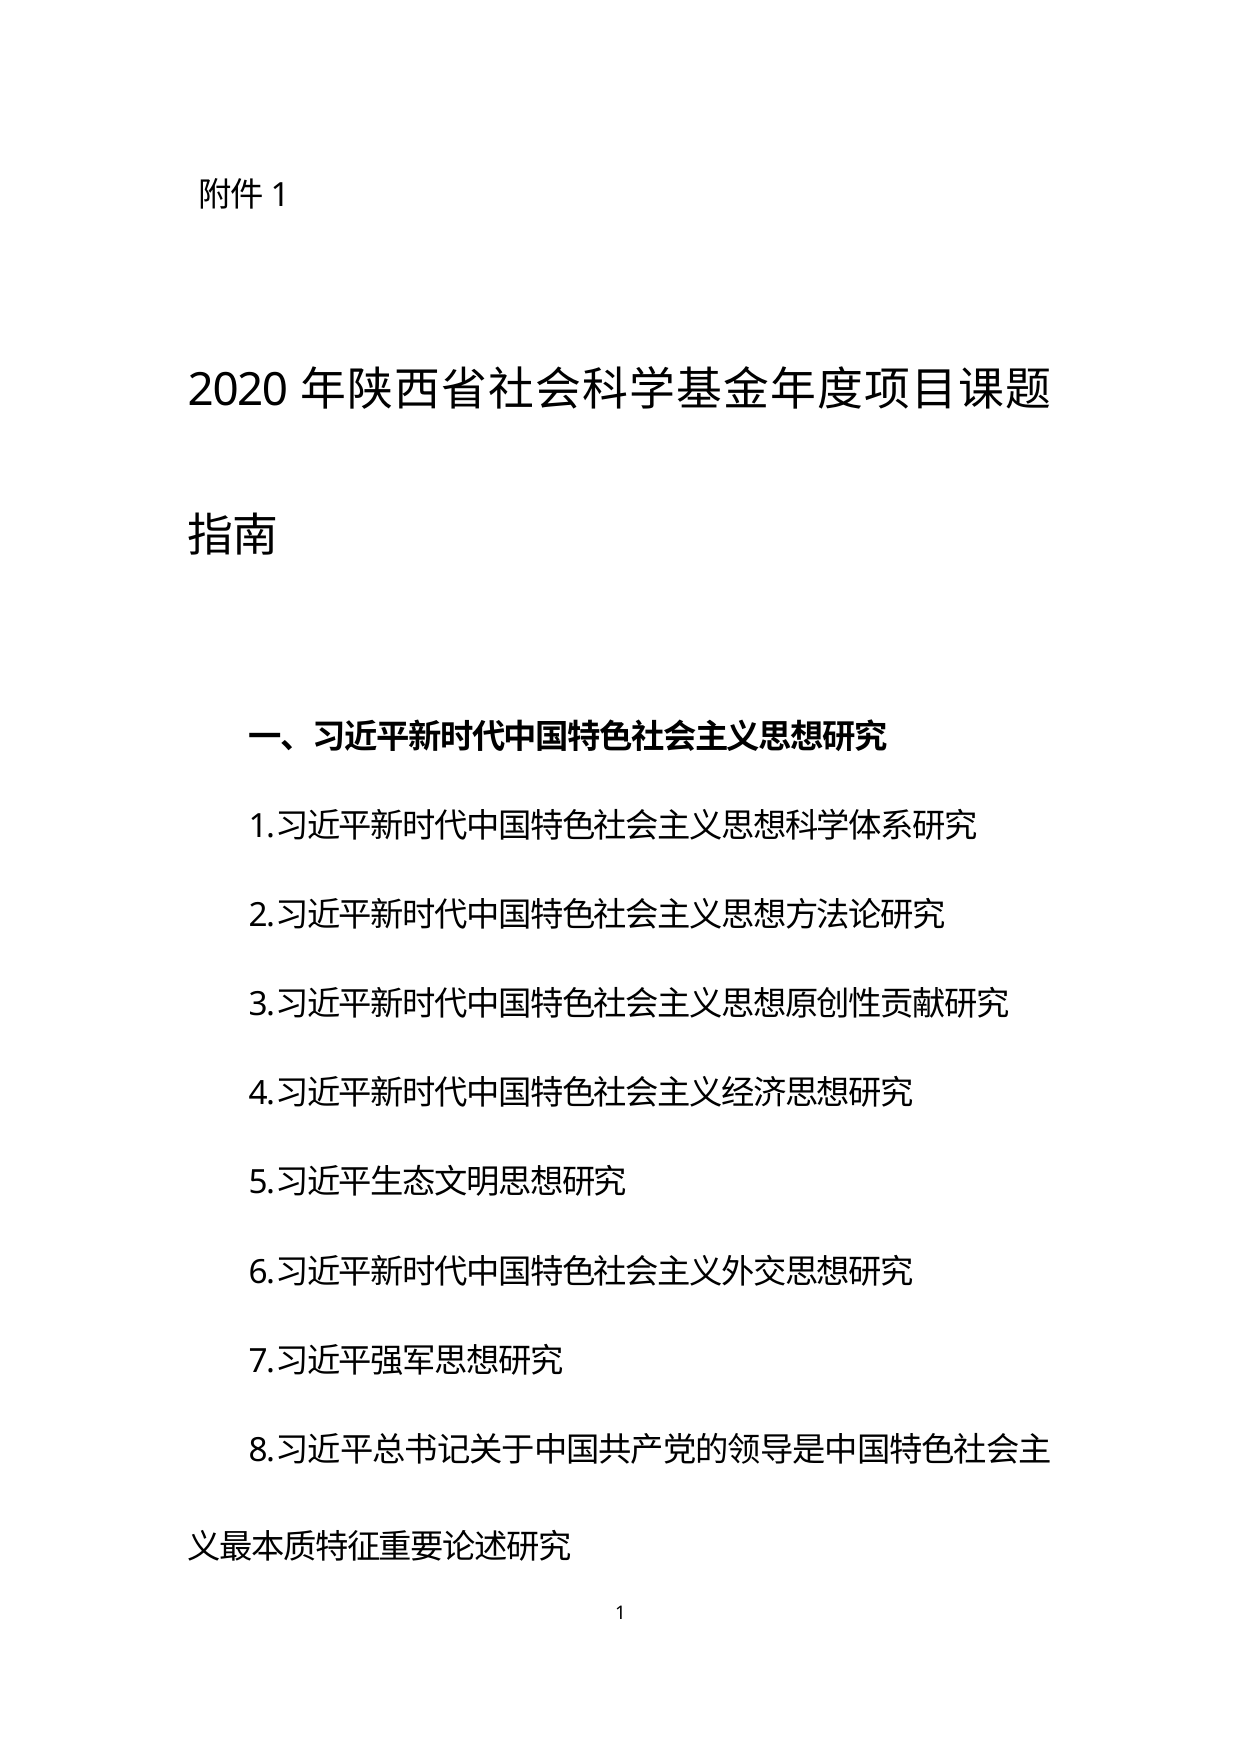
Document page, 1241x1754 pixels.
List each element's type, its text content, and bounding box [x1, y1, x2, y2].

text 附件1 [198, 160, 1053, 225]
text 4.习近平新时代中国特色社会主义经济思想研究 [187, 1058, 1053, 1123]
text 2.习近平新时代中国特色社会主义思想方法论研究 [187, 879, 1053, 944]
text 5.习近平生态文明思想研究 [187, 1147, 1053, 1212]
text 8.习近平总书记关于中国共产党的领导是中国特色社会主义最本质特征重要论述研究 [187, 1414, 1053, 1577]
text 2020年陕西省社会科学基金年度项目课题指南 [187, 337, 1053, 580]
text 3.习近平新时代中国特色社会主义思想原创性贡献研究 [187, 969, 1053, 1034]
text 一、习近平新时代中国特色社会主义思想研究 [187, 701, 1053, 766]
text 1.习近平新时代中国特色社会主义思想科学体系研究 [187, 790, 1053, 855]
text 6.习近平新时代中国特色社会主义外交思想研究 [187, 1236, 1053, 1301]
text 7.习近平强军思想研究 [187, 1325, 1053, 1390]
